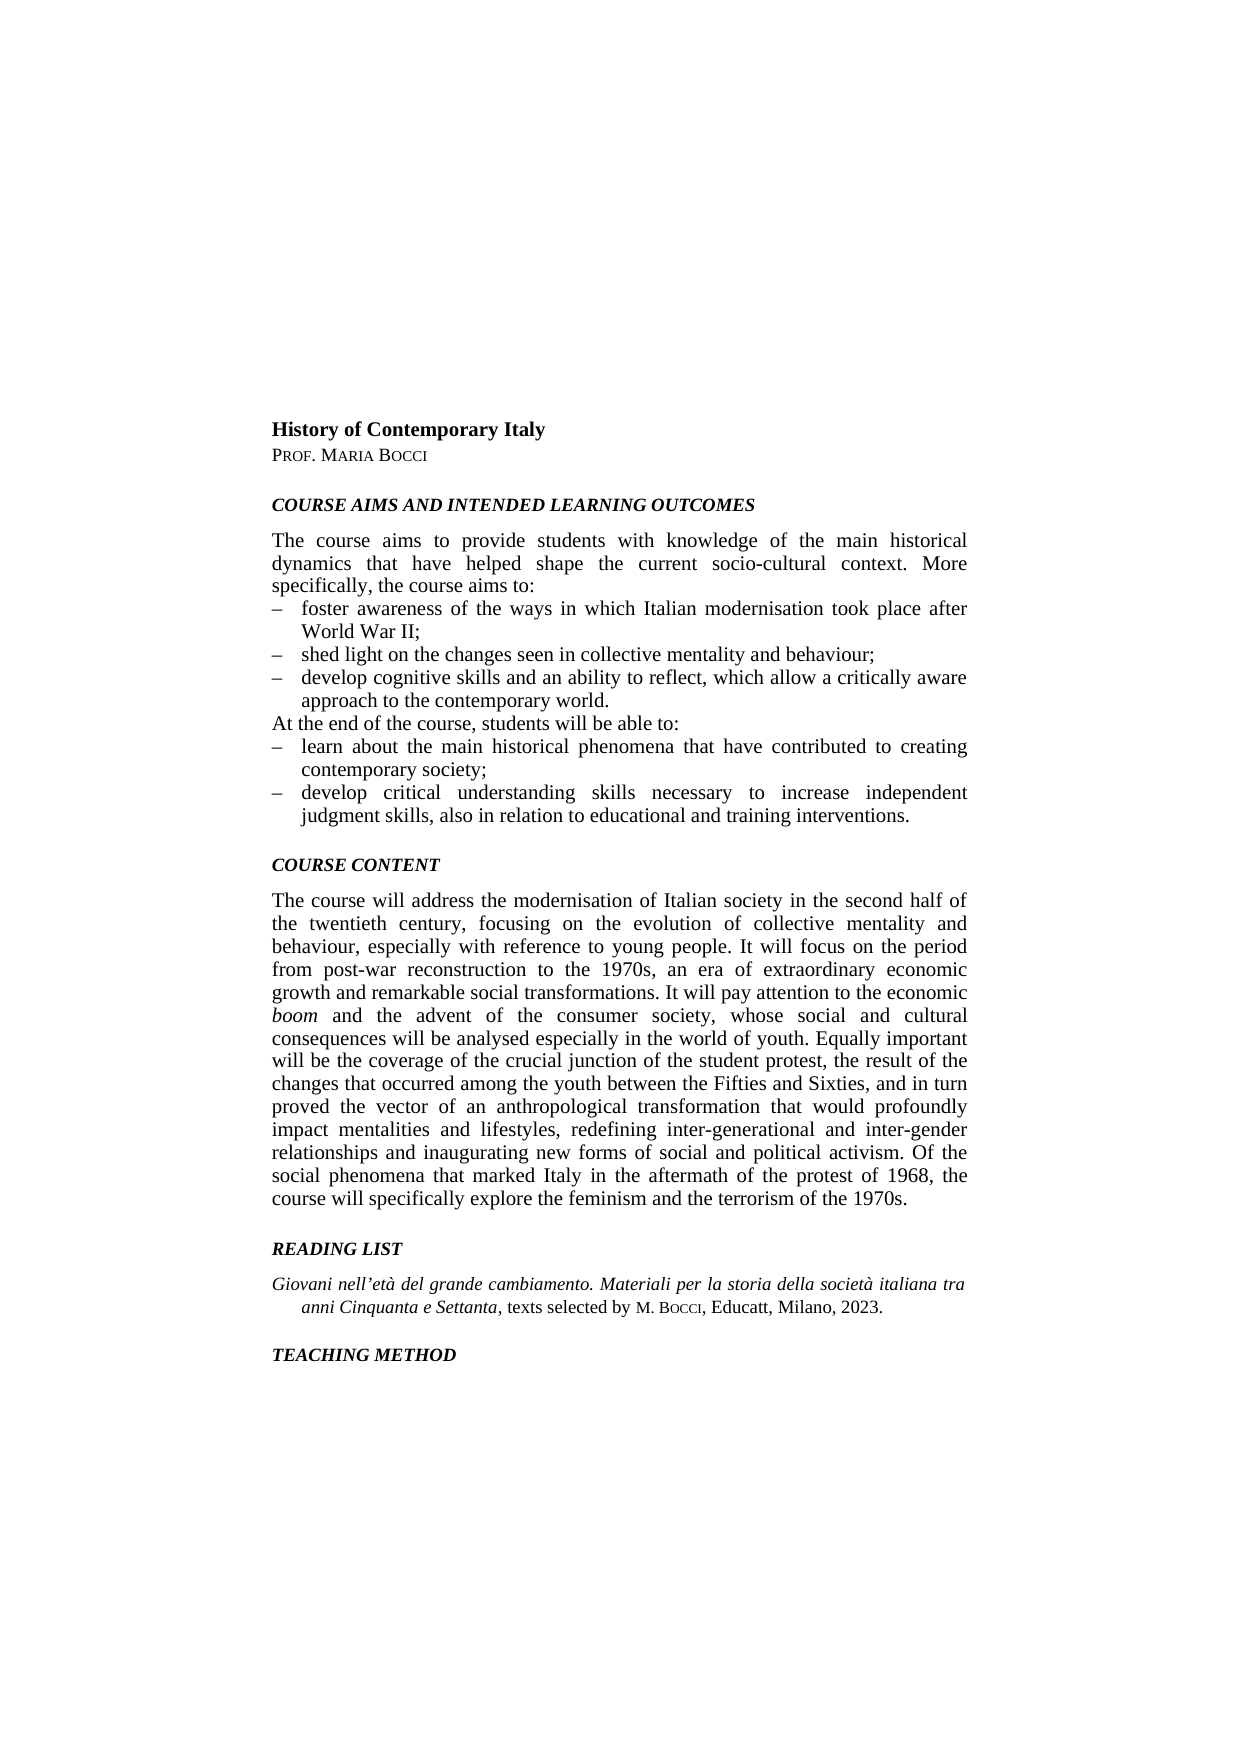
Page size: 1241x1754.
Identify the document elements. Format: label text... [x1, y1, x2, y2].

text COURSE CONTENT [272, 852, 968, 877]
text COURSE AIMS AND INTENDED LEARNING OUTCOMES [272, 491, 968, 516]
list learn about the main historical phenomena that have contributed to creating contemporary society; [272, 735, 968, 781]
subtitle History of Contemporary Italy [272, 416, 968, 441]
text At the end of the course, students will be able to: [272, 712, 968, 735]
text Giovani nell’età del grande cambiamento. Materiali per la storia della società italiana tra anni Cinquanta e Settanta, texts selected by M. Bocci, Educatt, Milano, 2023. [272, 1272, 968, 1318]
text TEACHING METHOD [272, 1343, 968, 1366]
text The course will address the modernisation of Italian society in the second half of the twentieth century, focusing on the evolution of collective mentality and behaviour, especially with reference to young people. It will focus on the period from post-war reconstruction to the 1970s, an era of extraordinary economic growth and remarkable social transformations. It will pay attention to the economic boom and the advent of the consumer society, whose social and cultural consequences will be analysed especially in the world of youth. Equally important will be the coverage of the crucial junction of the student protest, the result of the changes that occurred among the youth between the Fifties and Sixties, and in turn proved the vector of an anthropological transformation that would profoundly impact mentalities and lifestyles, redefining inter-generational and inter-gender relationships and inaugurating new forms of social and political activism. Of the social phenomena that marked Italy in the aftermath of the protest of 1968, the course will specifically explore the feminism and the terrorism of the 1970s. [272, 889, 968, 1210]
text The course aims to provide students with knowledge of the main historical dynamics that have helped shape the current socio-cultural context. More specifically, the course aims to: [272, 529, 968, 597]
list foster awareness of the ways in which Italian modernisation took place after World War II; [272, 597, 968, 643]
subtitle Prof. Maria Bocci [272, 441, 968, 466]
list develop cognitive skills and an ability to reflect, which allow a critically aware approach to the contemporary world. [272, 666, 968, 712]
list develop critical understanding skills necessary to increase independent judgment skills, also in relation to educational and training interventions. [272, 781, 968, 827]
text READING LIST [272, 1235, 968, 1260]
list shed light on the changes seen in collective mentality and behaviour; [272, 643, 968, 666]
